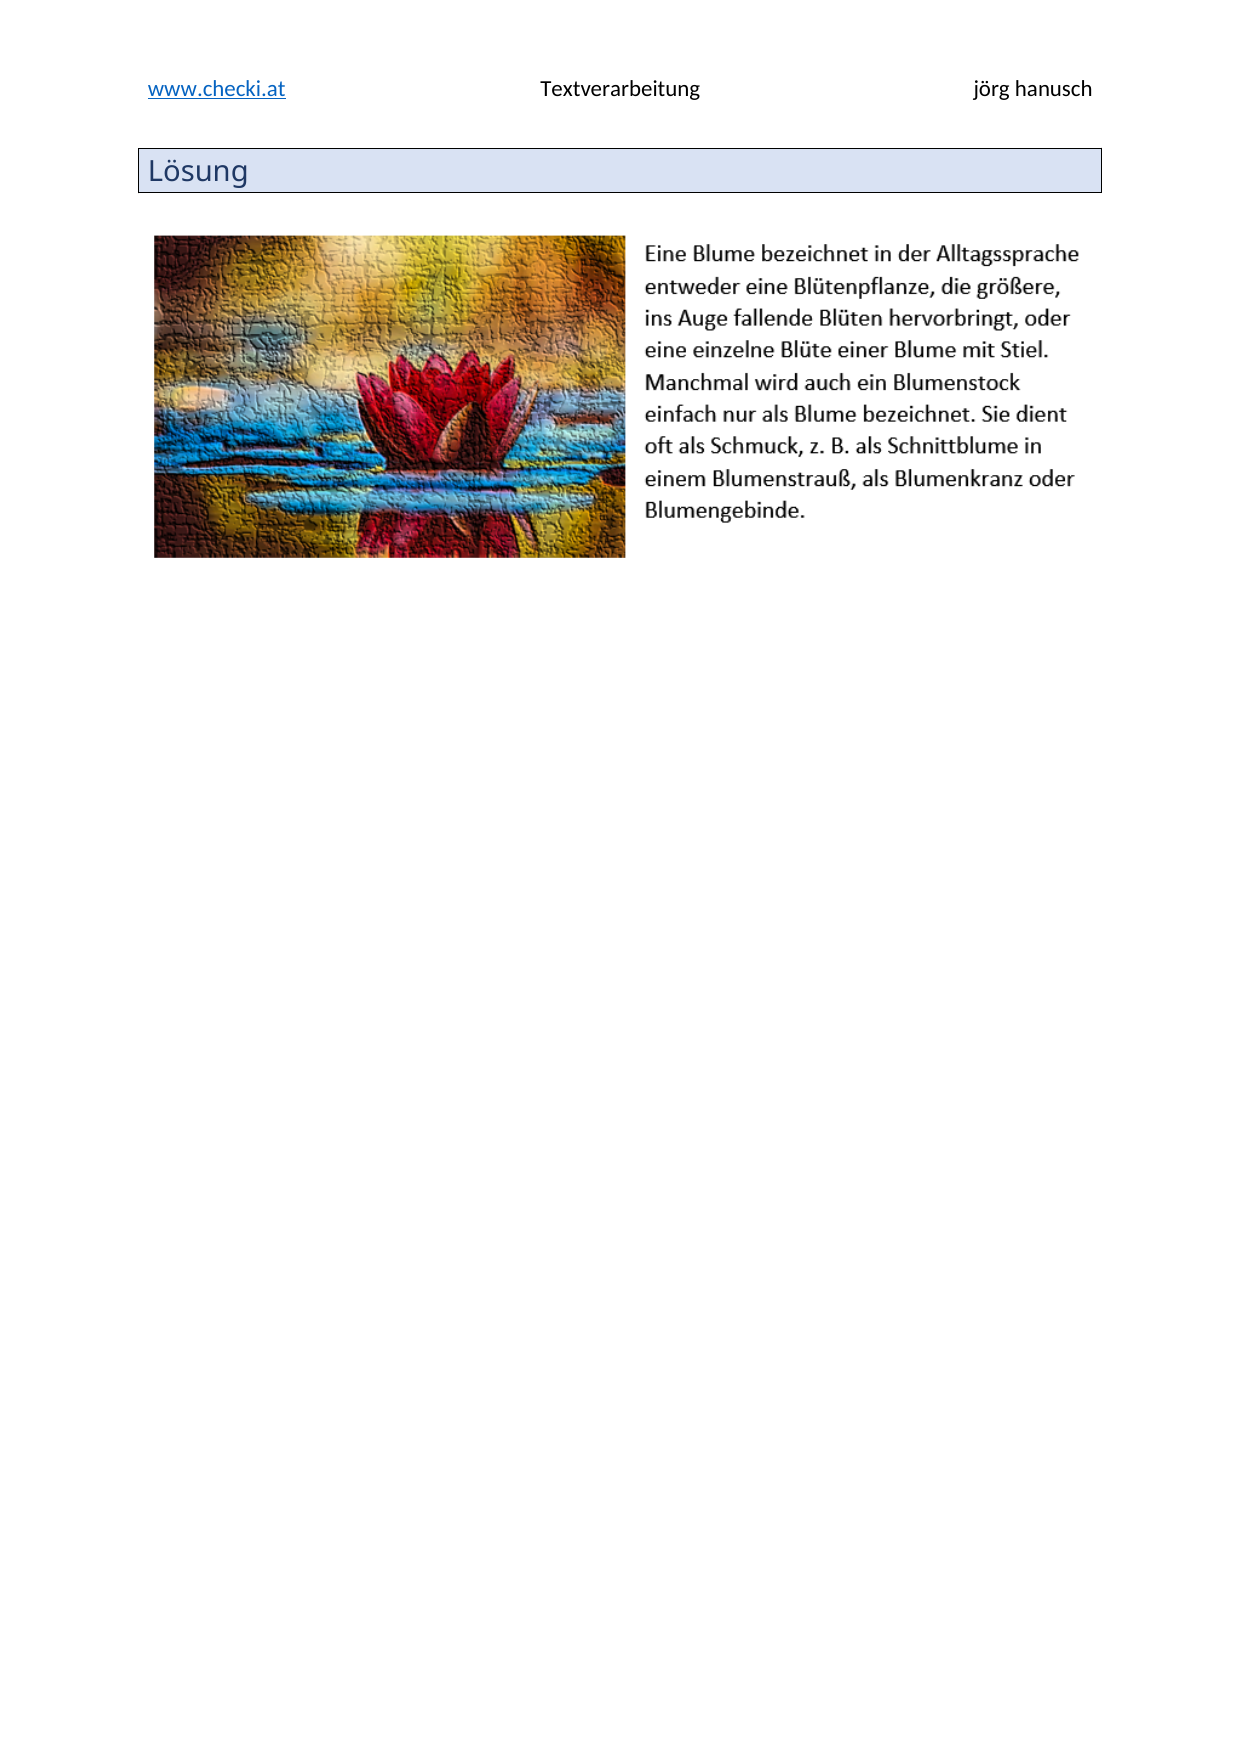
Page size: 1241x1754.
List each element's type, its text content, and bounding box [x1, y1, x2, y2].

text Lösung [139, 149, 1101, 192]
picture [147, 226, 1093, 575]
